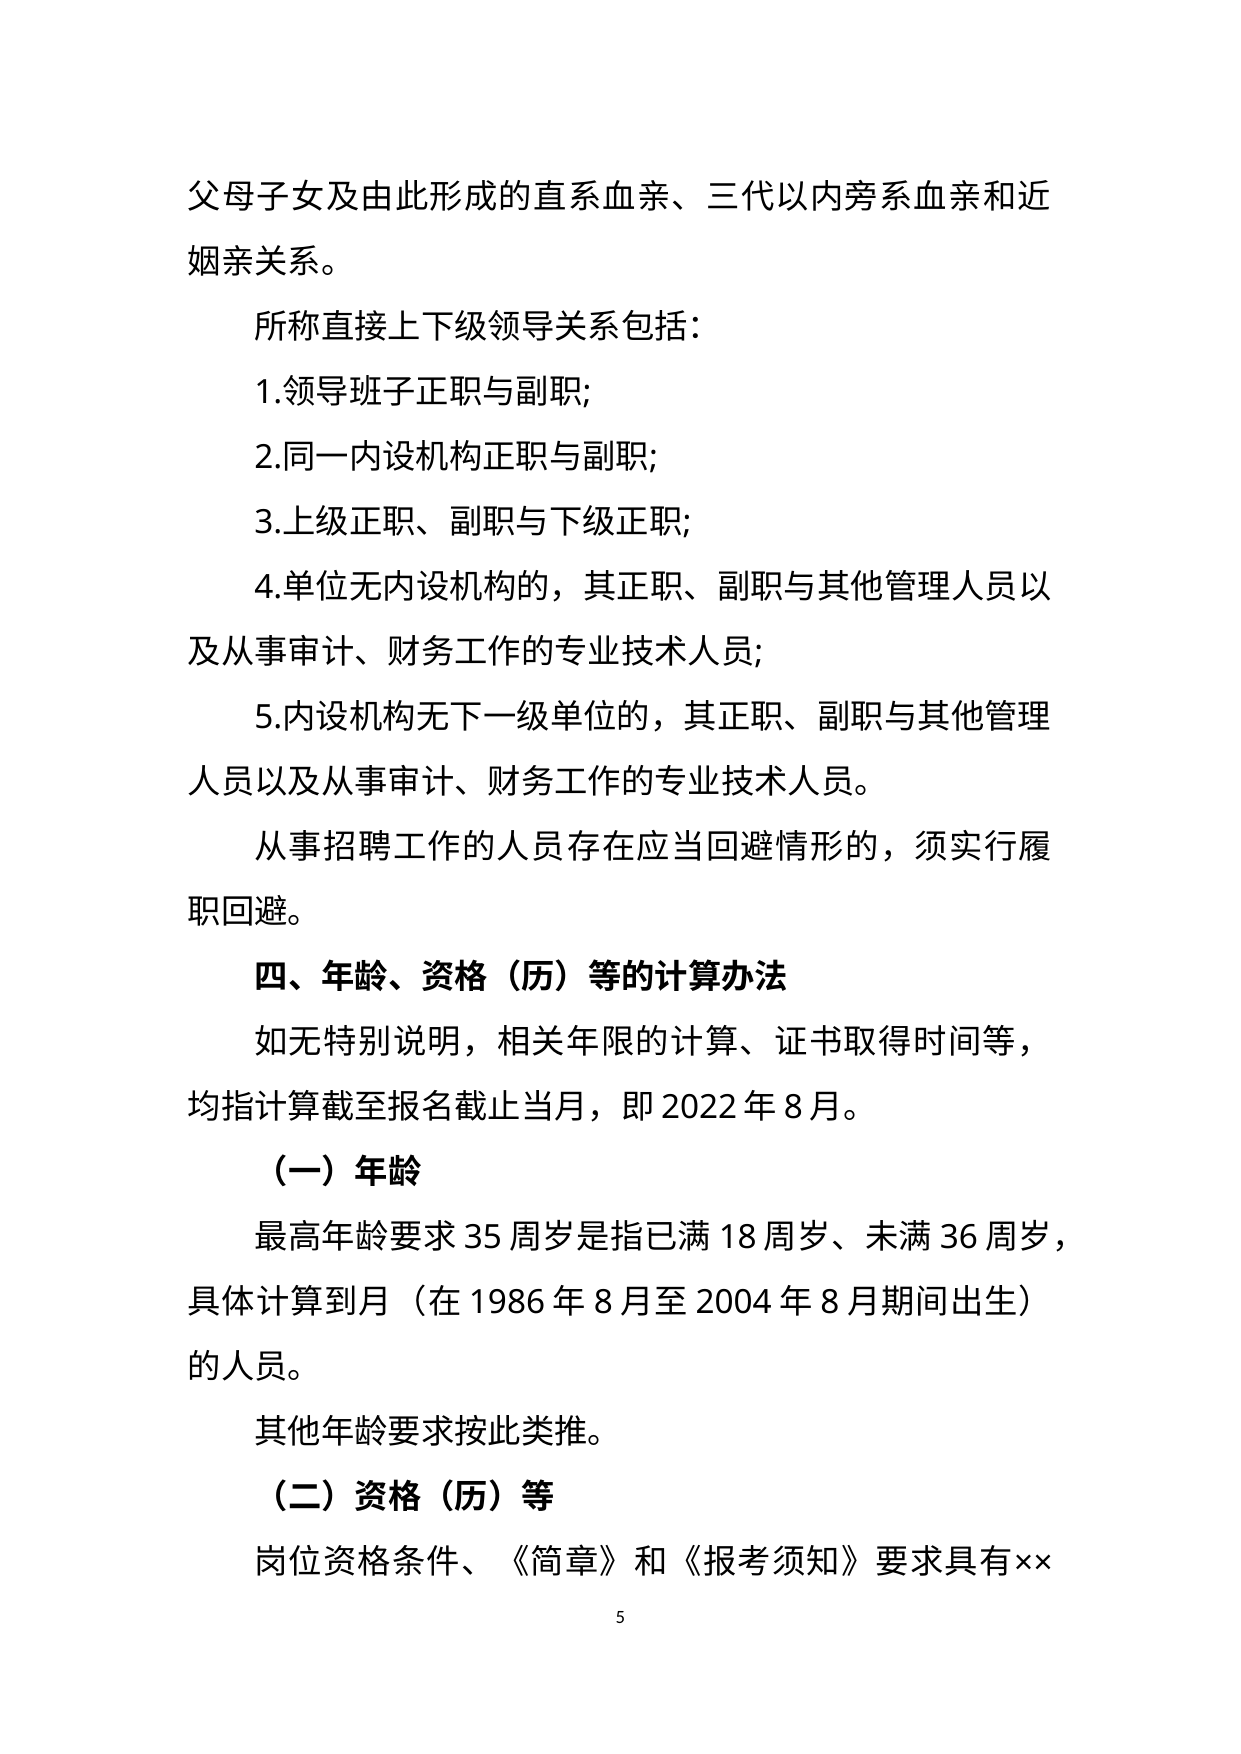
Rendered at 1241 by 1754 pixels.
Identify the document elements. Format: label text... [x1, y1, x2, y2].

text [187, 1527, 1053, 1592]
text 3.上级正职、副职与下级正职; [187, 487, 1053, 552]
text 从事招聘工作的人员存在应当回避情形的，须实行履职回避。 [187, 812, 1053, 942]
list 最高年龄要求35周岁是指已满18周岁、未满36周岁，具体计算到月（在1986年8月至2004年8月期间出生）的人员。 [187, 1202, 1053, 1397]
text 所称直接上下级领导关系包括： [187, 292, 1053, 357]
list 其他年龄要求按此类推。 [187, 1397, 1053, 1462]
text 1.领导班子正职与副职; [187, 357, 1053, 422]
list 年龄、资格（历）等的计算办法 [187, 942, 1053, 1007]
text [187, 162, 1053, 292]
text 4.单位无内设机构的，其正职、副职与其他管理人员以及从事审计、财务工作的专业技术人员; [187, 552, 1053, 682]
text 5.内设机构无下一级单位的，其正职、副职与其他管理人员以及从事审计、财务工作的专业技术人员。 [187, 682, 1053, 812]
list 资格（历）等 [187, 1462, 1053, 1527]
list 年龄 [187, 1137, 1053, 1202]
text 如无特别说明，相关年限的计算、证书取得时间等，均指计算截至报名截止当月，即2022年8月。 [187, 1007, 1053, 1137]
text 2.同一内设机构正职与副职; [187, 422, 1053, 487]
